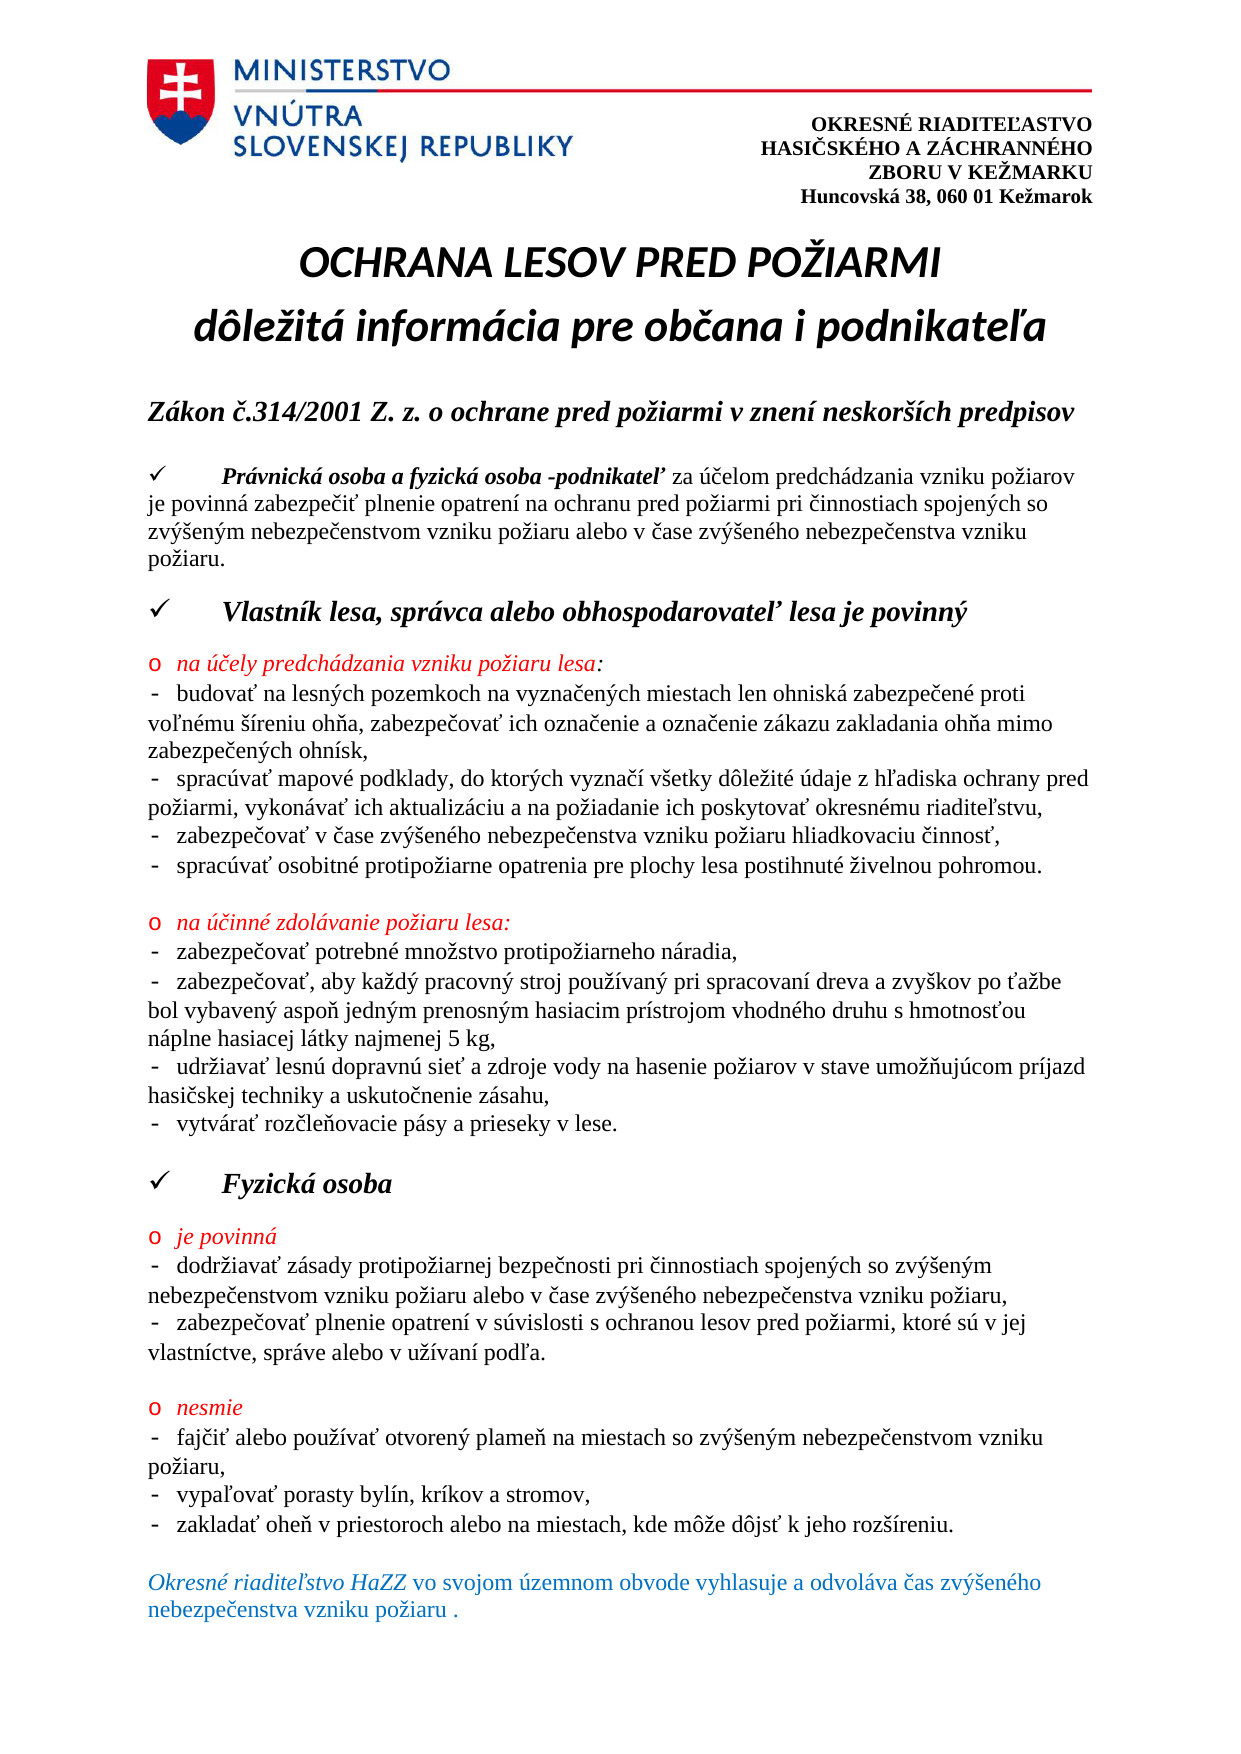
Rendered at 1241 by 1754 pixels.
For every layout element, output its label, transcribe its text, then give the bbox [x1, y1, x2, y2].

text o je povinná [148, 1222, 1093, 1251]
text OKRESNÉ RIADITEĽASTVO [148, 112, 1093, 136]
text Huncovská 38, 060 01 Kežmarok [148, 184, 1093, 232]
text - budovať na lesných pozemkoch na vyznačených miestach len ohniská zabezpečené proti voľnému šíreniu ohňa, zabezpečovať ich označenie a označenie zákazu zakladania ohňa mimo zabezpečených ohnísk, [148, 679, 1093, 764]
text ZBORU V KEŽMARKU [148, 160, 1093, 184]
text - zabezpečovať potrebné množstvo protipožiarneho náradia, [148, 937, 1093, 967]
text o nesmie [148, 1393, 1093, 1423]
text - zabezpečovať plnenie opatrení v súvislosti s ochranou lesov pred požiarmi, ktoré sú v jej vlastníctve, správe alebo v užívaní podľa. [148, 1308, 1093, 1366]
text Zákon č.314/2001 Z. z. o ochrane pred požiarmi v znení neskorších predpisov [148, 394, 1093, 428]
text OCHRANA LESOV PRED POŽIARMI [148, 232, 1093, 288]
text - spracúvať mapové podklady, do ktorých vyznačí všetky dôležité údaje z hľadiska ochrany pred požiarmi, vykonávať ich aktualizáciu a na požiadanie ich poskytovať okresnému riaditeľstvu, [148, 764, 1093, 821]
text - dodržiavať zásady protipožiarnej bezpečnosti pri činnostiach spojených so zvýšeným nebezpečenstvom vzniku požiaru alebo v čase zvýšeného nebezpečenstva vzniku požiaru, [148, 1251, 1093, 1308]
text - zakladať oheň v priestoroch alebo na miestach, kde môže dôjsť k jeho rozšíreniu. [148, 1509, 1093, 1539]
text - udržiavať lesnú dopravnú sieť a zdroje vody na hasenie požiarov v stave umožňujúcom príjazd hasičskej techniky a uskutočnenie zásahu, [148, 1052, 1093, 1109]
text - zabezpečovať, aby každý pracovný stroj používaný pri spracovaní dreva a zvyškov po ťažbe bol vybavený aspoň jedným prenosným hasiacim prístrojom vhodného druhu s hmotnosťou náplne hasiacej látky najmenej 5 kg, [148, 967, 1093, 1052]
list Právnická osoba a fyzická osoba -podnikateľ za účelom predchádzania vzniku požiarov je povinná zabezpečiť plnenie opatrení na ochranu pred požiarmi pri činnostiach spojených so zvýšeným nebezpečenstvom vzniku požiaru alebo v čase zvýšeného nebezpečenstva vzniku požiaru. [148, 462, 1093, 572]
text - zabezpečovať v čase zvýšeného nebezpečenstva vzniku požiaru hliadkovaciu činnosť, [148, 821, 1093, 851]
text HASIČSKÉHO A ZÁCHRANNÉHO [148, 136, 1093, 160]
text - spracúvať osobitné protipožiarne opatrenia pre plochy lesa postihnuté živelnou pohromou. [148, 851, 1093, 880]
list Fyzická osoba [148, 1166, 1093, 1200]
text - vypaľovať porasty bylín, kríkov a stromov, [148, 1480, 1093, 1509]
list Vlastník lesa, správca alebo obhospodarovateľ lesa je povinný [148, 594, 1093, 628]
text Okresné riaditeľstvo HaZZ vo svojom územnom obvode vyhlasuje a odvoláva čas zvýšeného nebezpečenstva vzniku požiaru . [148, 1568, 1093, 1623]
text o na účinné zdolávanie požiaru lesa: [148, 908, 1093, 937]
text o na účely predchádzania vzniku požiaru lesa: [148, 649, 1093, 679]
text dôležitá informácia pre občana i podnikateľa [148, 297, 1093, 353]
text - fajčiť alebo používať otvorený plameň na miestach so zvýšeným nebezpečenstvom vzniku požiaru, [148, 1423, 1093, 1480]
text - vytvárať rozčleňovacie pásy a prieseky v lese. [148, 1109, 1093, 1138]
